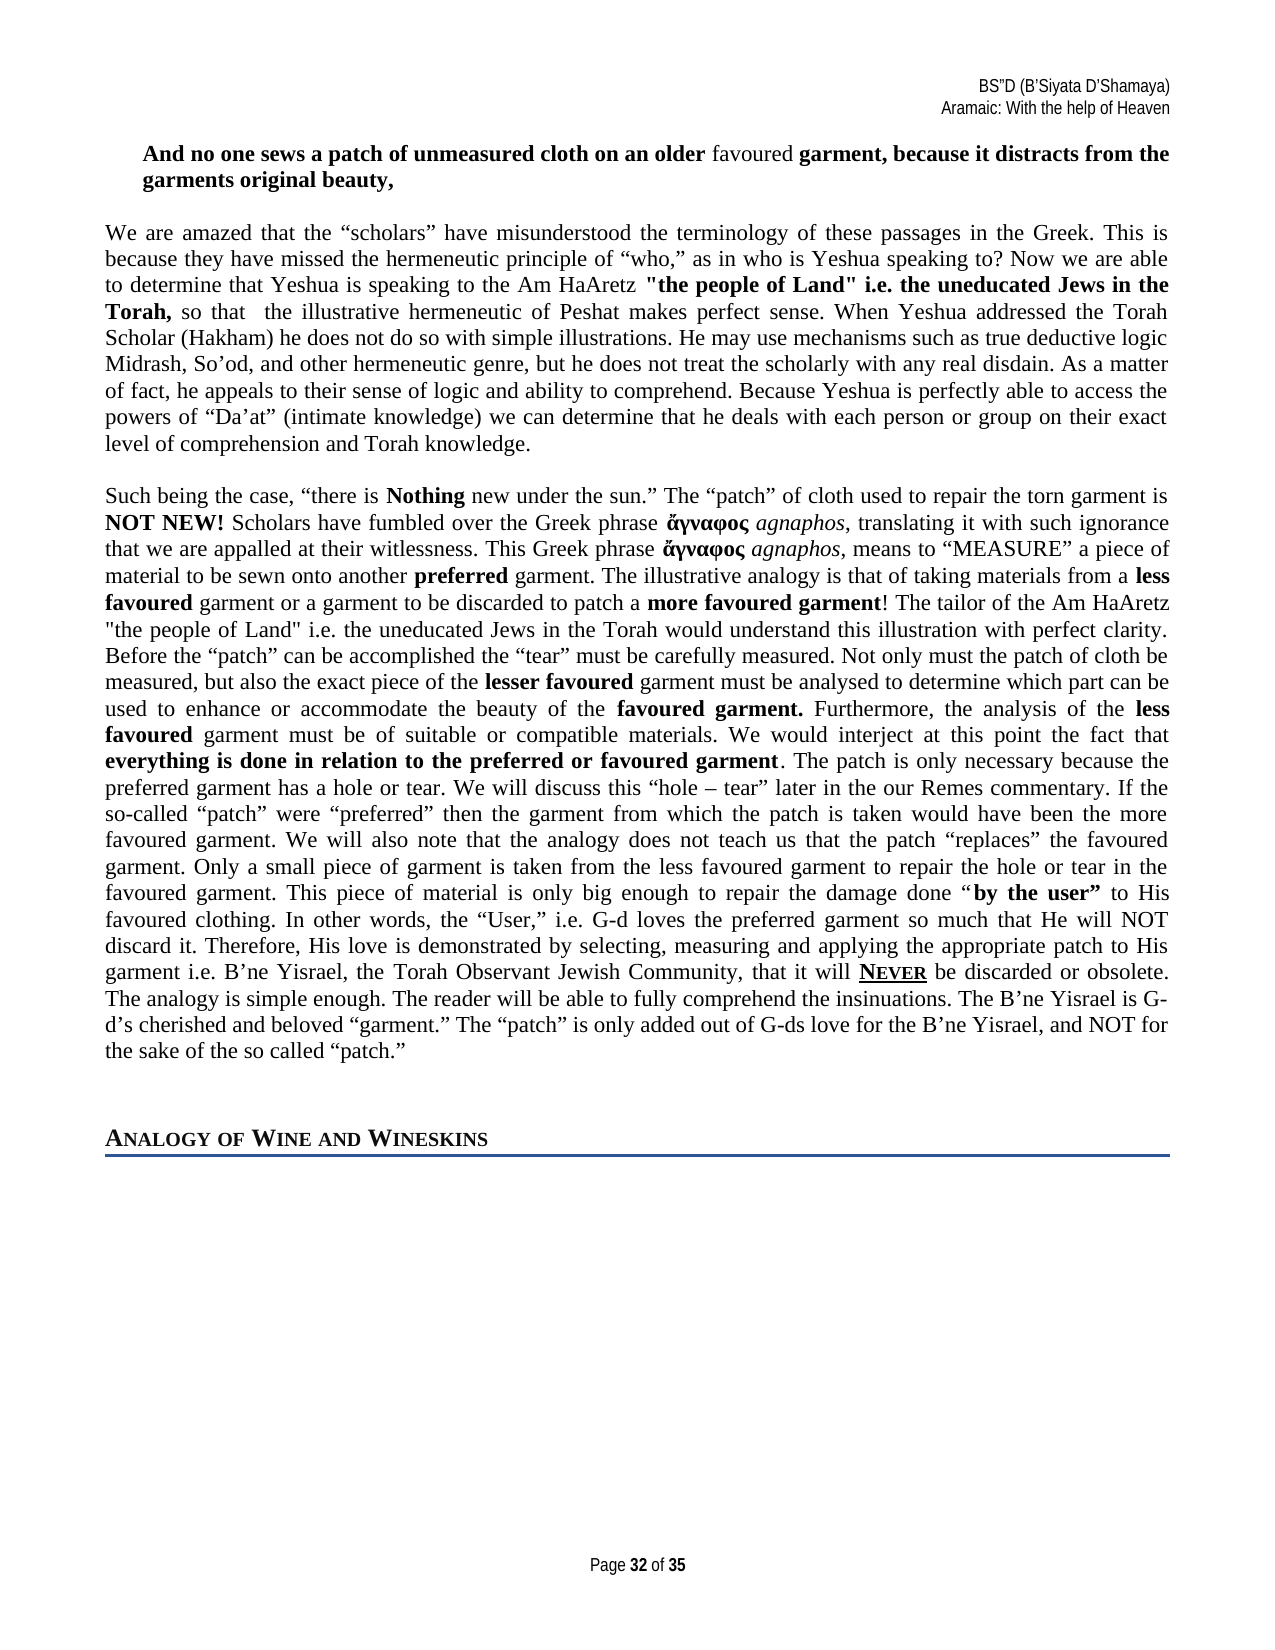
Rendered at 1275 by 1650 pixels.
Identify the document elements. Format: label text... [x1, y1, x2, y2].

text And no one sews a patch of unmeasured cloth on an older favoured garment, because it distracts from the garments original beauty, [142, 140, 1170, 192]
text Analogy of Wine and Wineskins [105, 1123, 1170, 1154]
text Such being the case, “there is Nothing new under the sun.” The “patch” of cloth used to repair the torn garment is NOT NEW! Scholars have fumbled over the Greek phrase ἄγναφος agnaphos, translating it with such ignorance that we are appalled at their witlessness. This Greek phrase ἄγναφος agnaphos, means to “MEASURE” a piece of material to be sewn onto another preferred garment. The illustrative analogy is that of taking materials from a less favoured garment or a garment to be discarded to patch a more favoured garment! The tailor of the Am HaAretz "the people of Land" i.e. the uneducated Jews in the Torah would understand this illustration with perfect clarity. Before the “patch” can be accomplished the “tear” must be carefully measured. Not only must the patch of cloth be measured, but also the exact piece of the lesser favoured garment must be analysed to determine which part can be used to enhance or accommodate the beauty of the favoured garment. Furthermore, the analysis of the less favoured garment must be of suitable or compatible materials. We would interject at this point the fact that everything is done in relation to the preferred or favoured garment. The patch is only necessary because the preferred garment has a hole or tear. We will discuss this “hole – tear” later in the our Remes commentary. If the so-called “patch” were “preferred” then the garment from which the patch is taken would have been the more favoured garment. We will also note that the analogy does not teach us that the patch “replaces” the favoured garment. Only a small piece of garment is taken from the less favoured garment to repair the hole or tear in the favoured garment. This piece of material is only big enough to repair the damage done “by the user” to His favoured clothing. In other words, the “User,” i.e. G-d loves the preferred garment so much that He will NOT discard it. Therefore, His love is demonstrated by selecting, measuring and applying the appropriate patch to His garment i.e. B’ne Yisrael, the Torah Observant Jewish Community, that it will Never be discarded or obsolete. The analogy is simple enough. The reader will be able to fully comprehend the insinuations. The B’ne Yisrael is G-d’s cherished and beloved “garment.” The “patch” is only added out of G-ds love for the B’ne Yisrael, and NOT for the sake of the so called “patch.” [105, 482, 1170, 1064]
text We are amazed that the “scholars” have misunderstood the terminology of these passages in the Greek. This is because they have missed the hermeneutic principle of “who,” as in who is Yeshua speaking to? Now we are able to determine that Yeshua is speaking to the Am HaAretz "the people of Land" i.e. the uneducated Jews in the Torah, so that the illustrative hermeneutic of Peshat makes perfect sense. When Yeshua addressed the Torah Scholar (Hakham) he does not do so with simple illustrations. He may use mechanisms such as true deductive logic Midrash, So’od, and other hermeneutic genre, but he does not treat the scholarly with any real disdain. As a matter of fact, he appeals to their sense of logic and ability to comprehend. Because Yeshua is perfectly able to access the powers of “Da’at” (intimate knowledge) we can determine that he deals with each person or group on their exact level of comprehension and Torah knowledge. [105, 219, 1170, 456]
